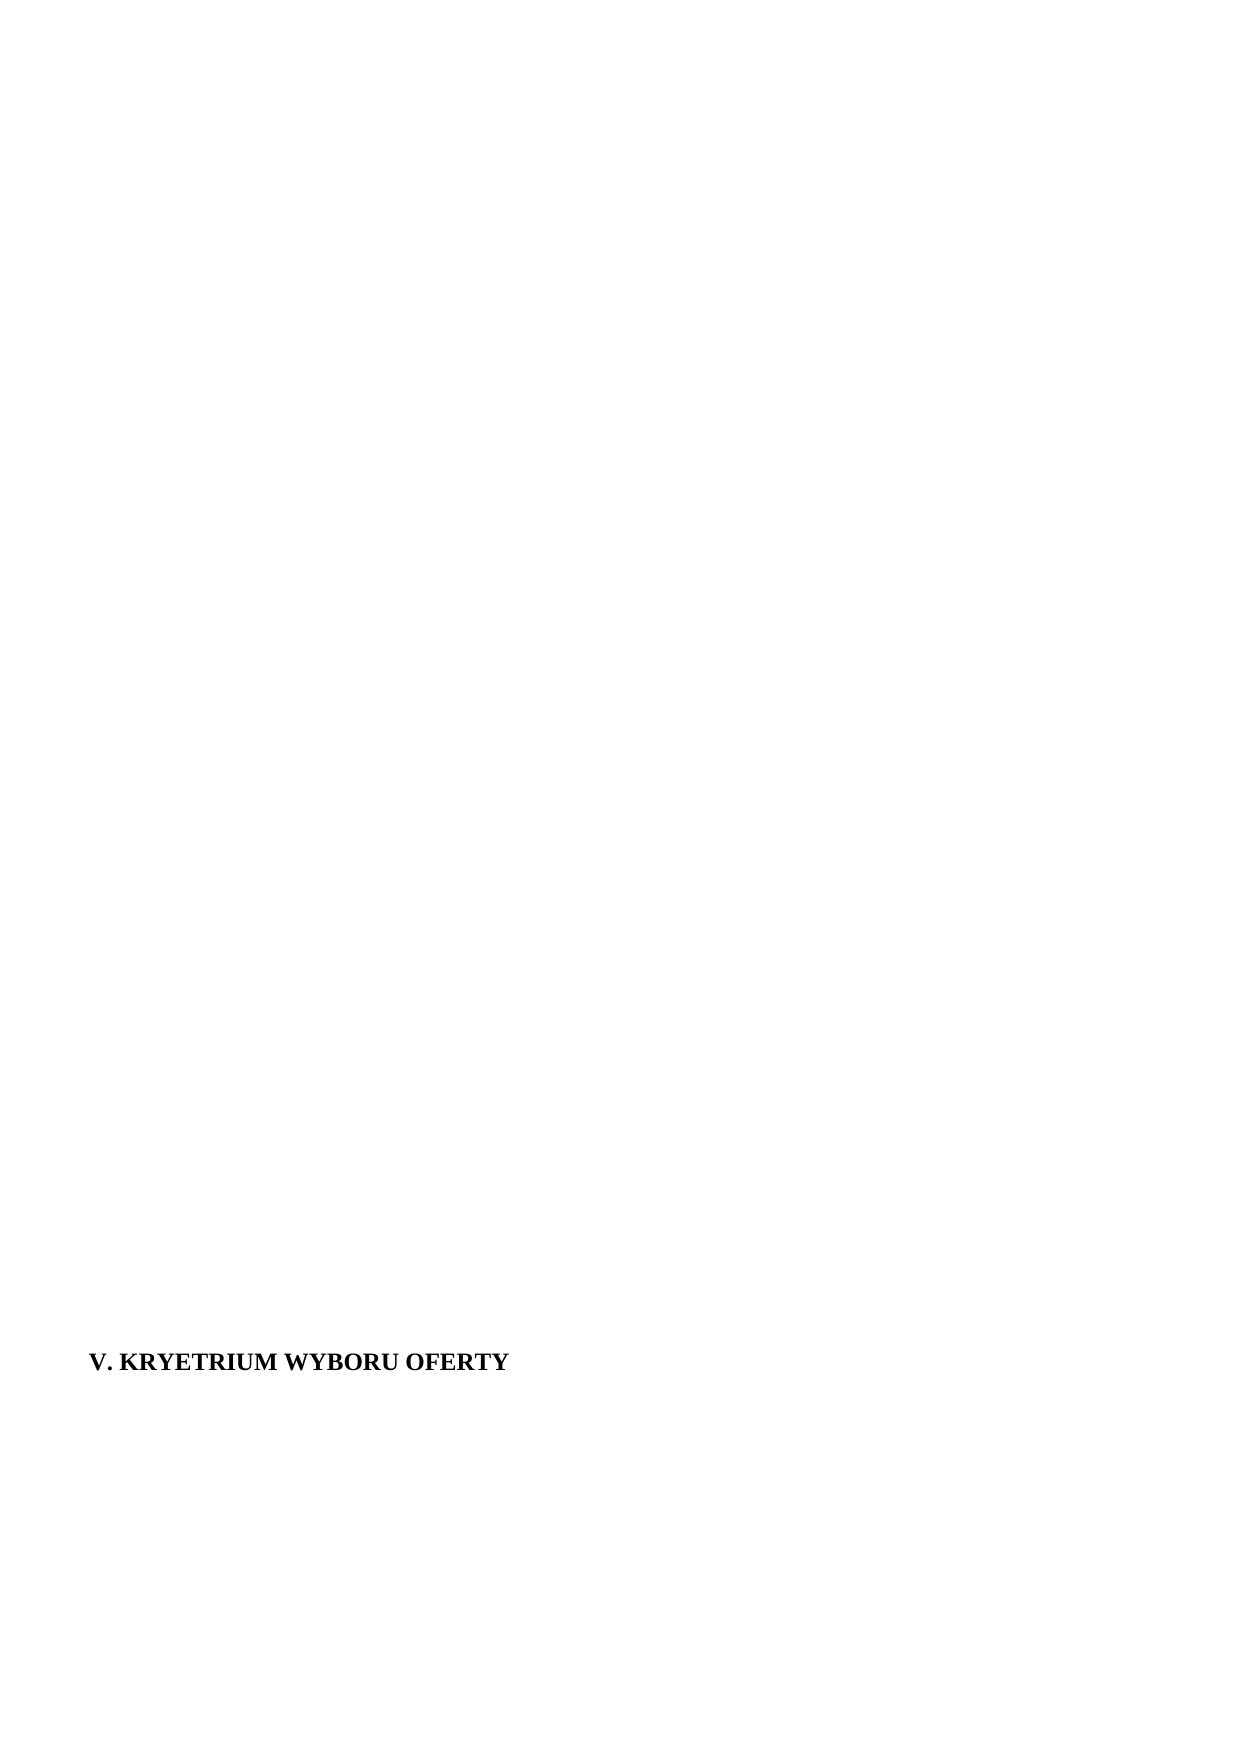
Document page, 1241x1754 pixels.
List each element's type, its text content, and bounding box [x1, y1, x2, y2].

text V. KRYETRIUM WYBORU OFERTY [89, 1347, 1092, 1376]
